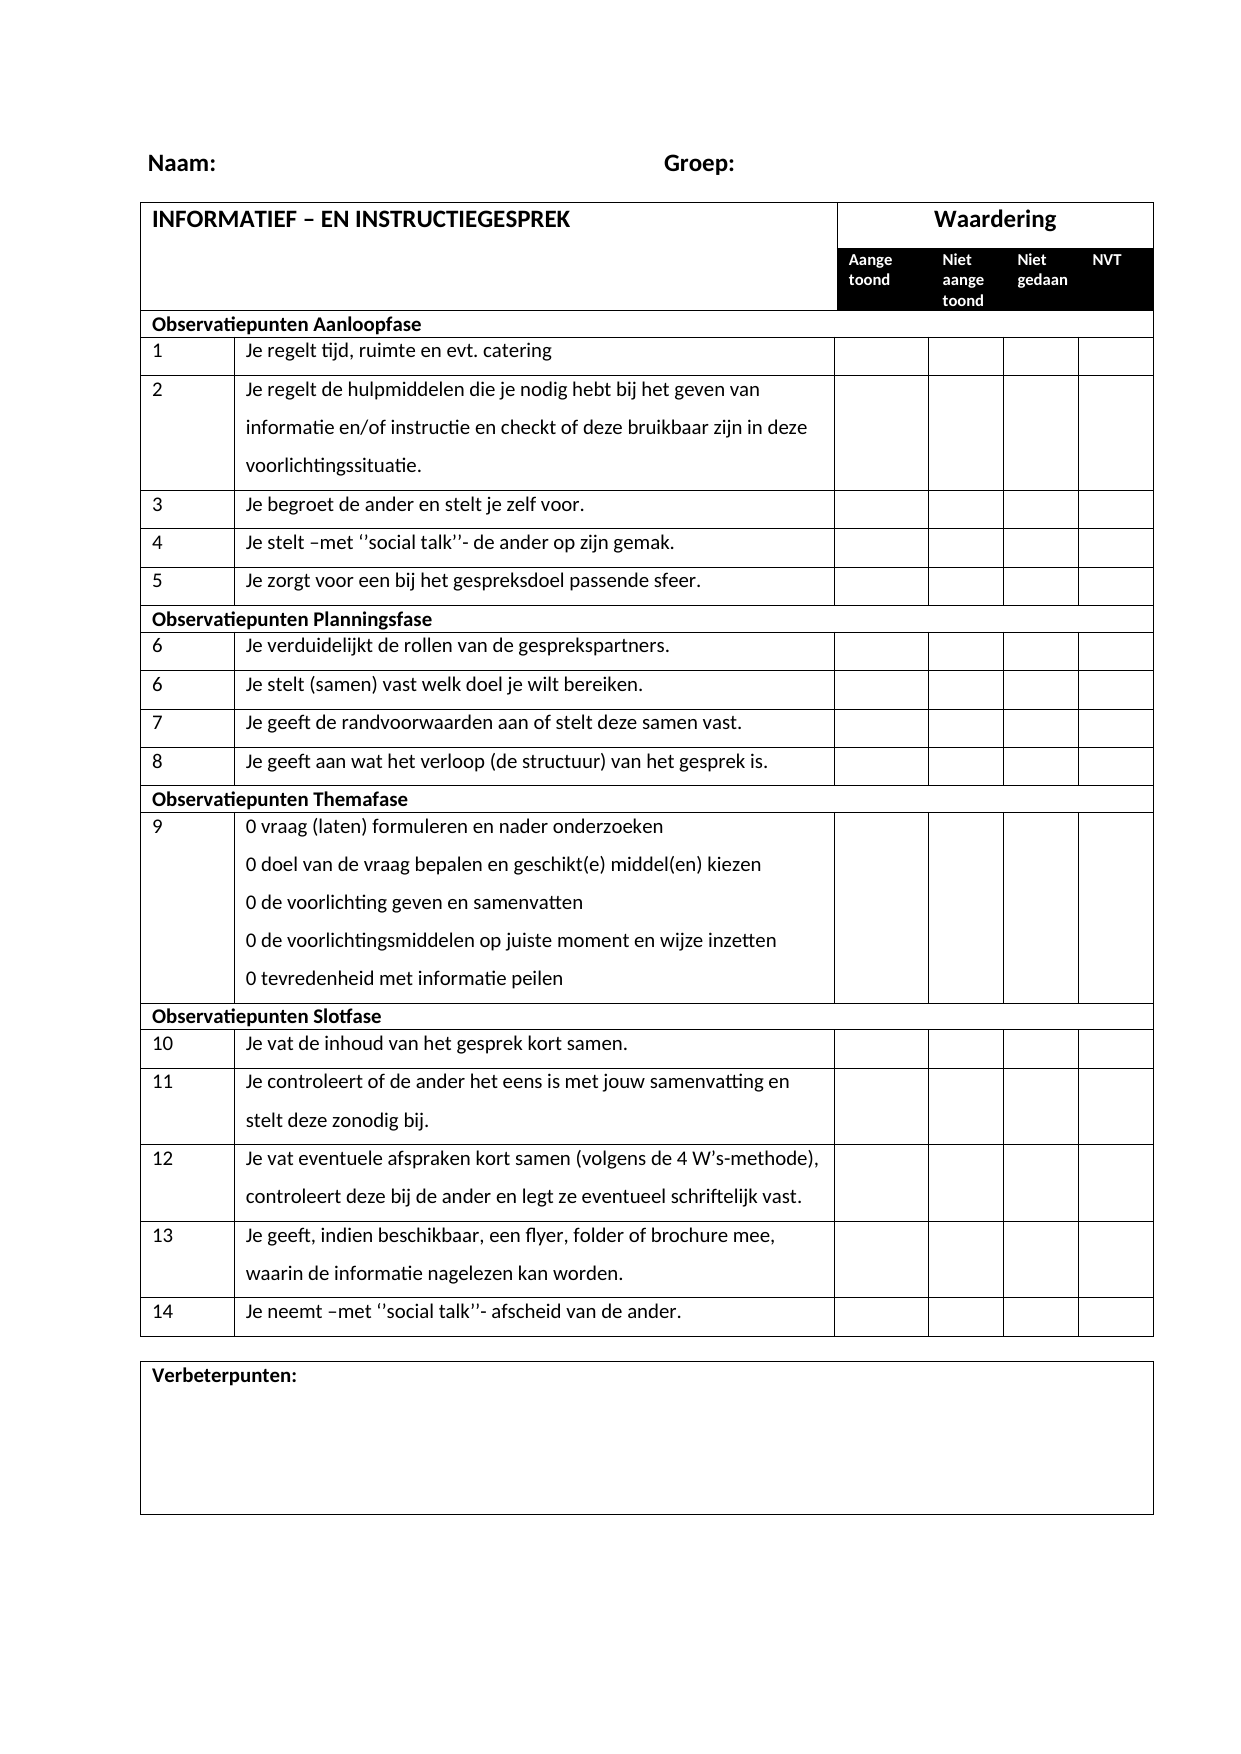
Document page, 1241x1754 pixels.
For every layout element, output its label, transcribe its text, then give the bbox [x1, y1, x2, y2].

table_cell [1004, 491, 1078, 528]
table_cell Aange toond [838, 249, 931, 310]
table_cell [929, 710, 1003, 747]
table_cell [1004, 813, 1078, 1003]
table_cell [1004, 1222, 1078, 1297]
table_cell Je vat de inhoud van het gesprek kort samen. [235, 1030, 834, 1068]
table_cell 1 [141, 338, 234, 375]
table_cell [835, 748, 928, 785]
table_cell [1004, 710, 1078, 747]
table_cell Niet gedaan [1007, 249, 1081, 310]
table_cell [1079, 1030, 1153, 1068]
table_cell [1004, 376, 1078, 490]
table_cell Je geeft, indien beschikbaar, een flyer, folder of brochure mee, waarin de informatie nagelezen kan worden. [235, 1222, 834, 1297]
table_cell Niet aange toond [932, 249, 1006, 310]
table_cell [1004, 748, 1078, 785]
table_cell [1079, 376, 1153, 490]
table_cell Je vat eventuele afspraken kort samen (volgens de 4 W’s-methode), controleert deze bij de ander en legt ze eventueel schriftelijk vast. [235, 1145, 834, 1221]
table_cell [835, 529, 928, 567]
table_cell [929, 529, 1003, 567]
table_cell Je controleert of de ander het eens is met jouw samenvatting en stelt deze zonodig bij. [235, 1069, 834, 1144]
table_cell [1079, 1298, 1153, 1336]
table_cell 3 [141, 491, 234, 528]
table_cell Observatiepunten Aanloopfase [141, 311, 1153, 337]
table_cell Je stelt –met ‘’social talk’’- de ander op zijn gemak. [235, 529, 834, 567]
table_cell Je neemt –met ‘’social talk’’- afscheid van de ander. [235, 1298, 834, 1336]
table_cell [929, 671, 1003, 708]
table_cell [1004, 1298, 1078, 1336]
table_cell [1004, 338, 1078, 375]
table_cell Observatiepunten Themafase [141, 786, 1153, 812]
table_cell [1079, 1145, 1153, 1221]
table_cell [1004, 568, 1078, 605]
table_cell Je regelt tijd, ruimte en evt. catering [235, 338, 834, 375]
table_cell NVT [1082, 249, 1153, 310]
table_cell [1004, 671, 1078, 708]
table_cell [929, 338, 1003, 375]
table_header Waardering [838, 203, 1153, 248]
table_cell 11 [141, 1069, 234, 1144]
table_cell 0 vraag (laten) formuleren en nader onderzoeken 0 doel van de vraag bepalen en geschikt(e) middel(en) kiezen 0 de voorlichting geven en samenvatten 0 de voorlichtingsmiddelen op juiste moment en wijze inzetten 0 tevredenheid met informatie peilen [235, 813, 834, 1003]
table_cell [1004, 633, 1078, 670]
table_cell [1079, 748, 1153, 785]
table_cell [929, 1145, 1003, 1221]
table_cell Observatiepunten Planningsfase [141, 606, 1153, 632]
table_cell Je stelt (samen) vast welk doel je wilt bereiken. [235, 671, 834, 708]
table_cell 2 [141, 376, 234, 490]
table_cell [929, 748, 1003, 785]
table_cell 7 [141, 710, 234, 747]
table_cell 5 [141, 568, 234, 605]
table_cell [929, 1298, 1003, 1336]
table_header Verbeterpunten: [141, 1362, 1153, 1514]
table_cell 6 [141, 633, 234, 670]
table_cell 4 [141, 529, 234, 567]
table_cell [1079, 491, 1153, 528]
table_cell Je regelt de hulpmiddelen die je nodig hebt bij het geven van informatie en/of instructie en checkt of deze bruikbaar zijn in deze voorlichtingssituatie. [235, 376, 834, 490]
table_cell [835, 671, 928, 708]
table_cell [835, 491, 928, 528]
table_cell Je geeft de randvoorwaarden aan of stelt deze samen vast. [235, 710, 834, 747]
table_cell [1004, 1069, 1078, 1144]
table_header INFORMATIEF – EN INSTRUCTIEGESPREK [141, 203, 837, 310]
table_cell 12 [141, 1145, 234, 1221]
table_cell [1079, 710, 1153, 747]
table_cell [929, 376, 1003, 490]
table_cell 10 [141, 1030, 234, 1068]
table_cell [835, 376, 928, 490]
table_cell [1004, 529, 1078, 567]
table_cell [835, 338, 928, 375]
table_cell [1079, 633, 1153, 670]
table_cell Je zorgt voor een bij het gespreksdoel passende sfeer. [235, 568, 834, 605]
table_cell [1004, 1030, 1078, 1068]
table_cell [835, 568, 928, 605]
table_cell 13 [141, 1222, 234, 1297]
table_cell [1079, 568, 1153, 605]
table_cell [835, 1069, 928, 1144]
table_cell [1079, 338, 1153, 375]
table_cell [929, 813, 1003, 1003]
table_cell [835, 1222, 928, 1297]
table_cell Observatiepunten Slotfase [141, 1004, 1153, 1029]
table_cell [1079, 1069, 1153, 1144]
table_cell [835, 813, 928, 1003]
table_cell [1079, 529, 1153, 567]
table_cell [929, 633, 1003, 670]
table_cell [1079, 813, 1153, 1003]
table_cell [835, 1145, 928, 1221]
table_cell 14 [141, 1298, 234, 1336]
table_cell 6 [141, 671, 234, 708]
table_cell [929, 1069, 1003, 1144]
table_cell [1079, 1222, 1153, 1297]
table_cell 8 [141, 748, 234, 785]
table_cell [929, 1222, 1003, 1297]
table_cell Je begroet de ander en stelt je zelf voor. [235, 491, 834, 528]
table_cell [835, 710, 928, 747]
table_cell [835, 1298, 928, 1336]
table_cell 9 [141, 813, 234, 1003]
table_cell [929, 491, 1003, 528]
table_cell [835, 633, 928, 670]
table_cell [929, 1030, 1003, 1068]
text Naam: Groep: [148, 148, 1093, 178]
table_cell [929, 568, 1003, 605]
table_cell [1079, 671, 1153, 708]
table_cell [1004, 1145, 1078, 1221]
table_cell [835, 1030, 928, 1068]
table_cell Je geeft aan wat het verloop (de structuur) van het gesprek is. [235, 748, 834, 785]
table_cell Je verduidelijkt de rollen van de gesprekspartners. [235, 633, 834, 670]
